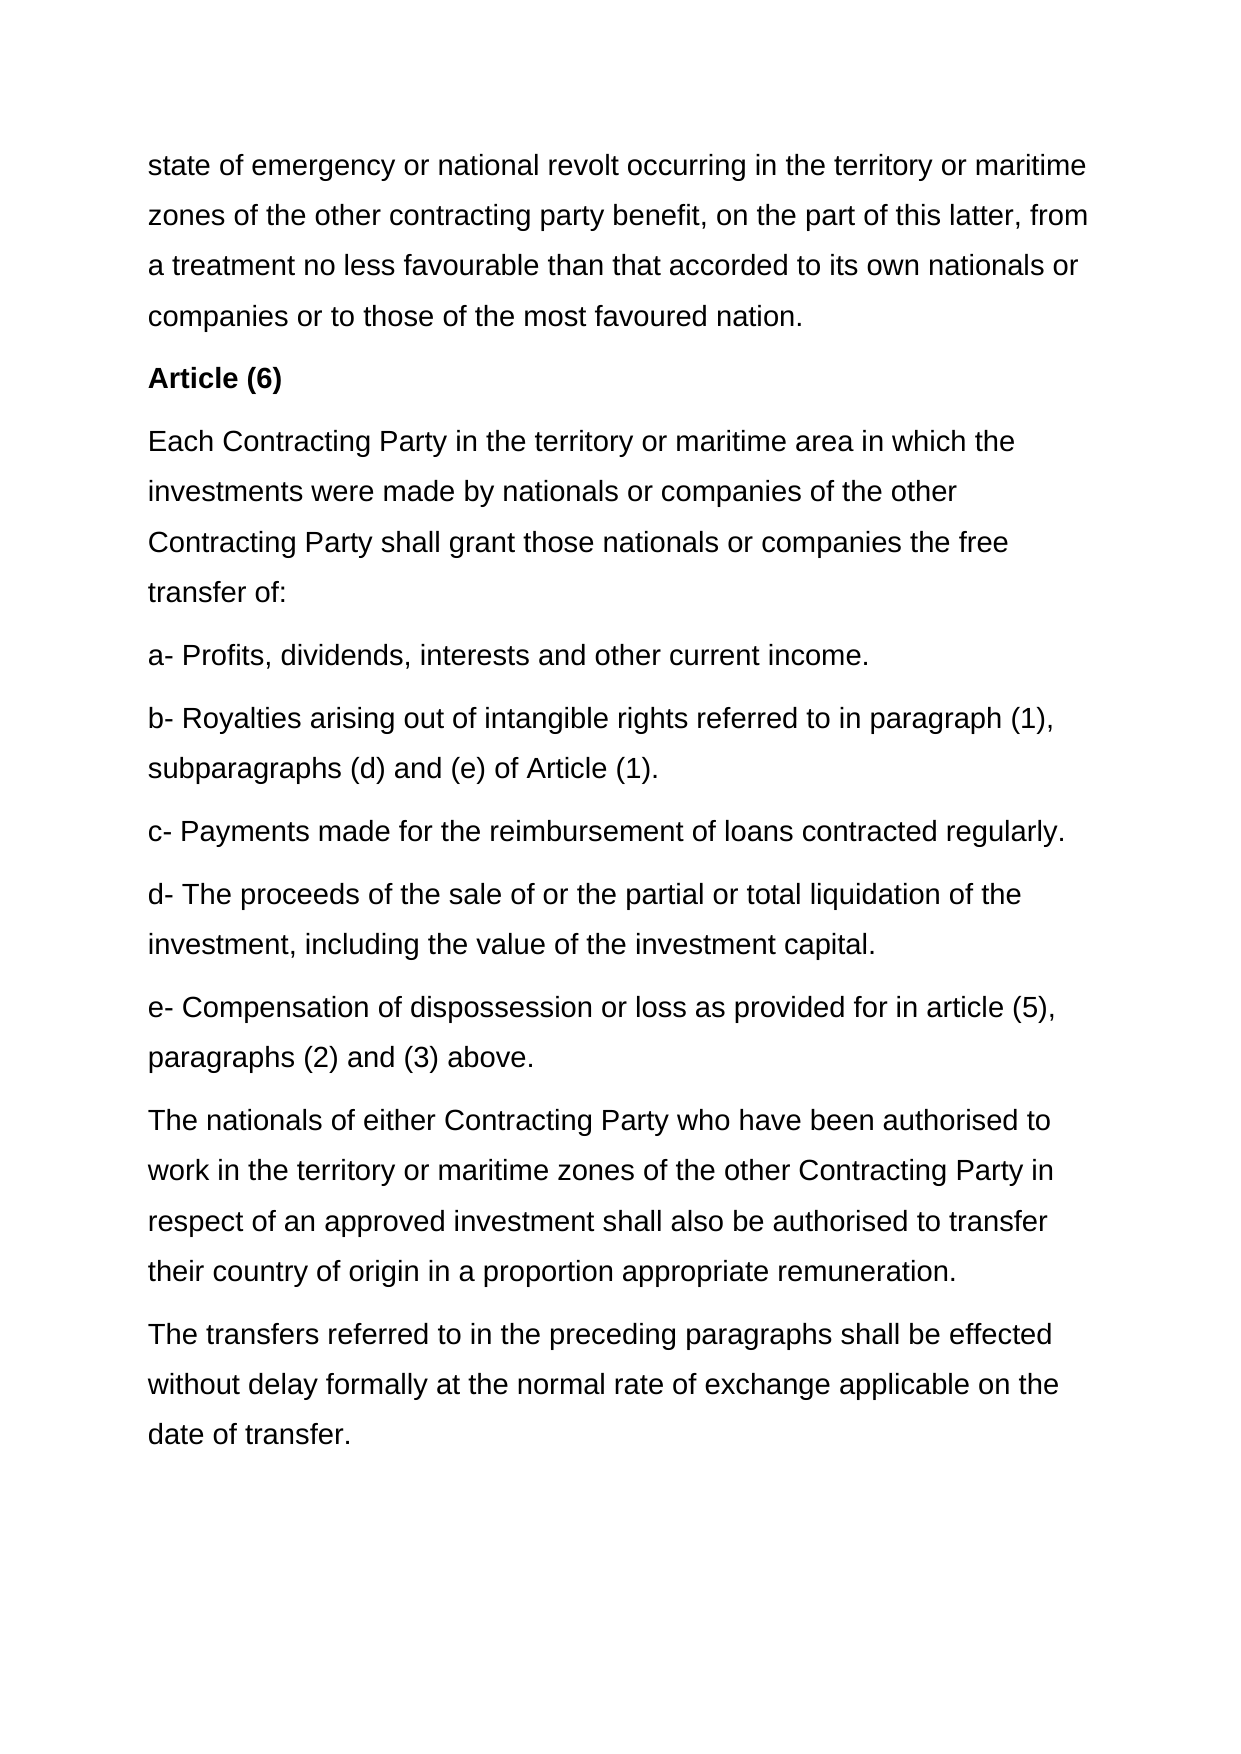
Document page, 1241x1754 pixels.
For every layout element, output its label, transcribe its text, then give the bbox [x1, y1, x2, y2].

text d- The proceeds of the sale of or the partial or total liquidation of the investment, including the value of the investment capital. [148, 877, 1093, 961]
text Each Contracting Party in the territory or maritime area in which the investments were made by nationals or companies of the other Contracting Party shall grant those nationals or companies the free transfer of: [148, 424, 1093, 609]
text b- Royalties arising out of intangible rights referred to in paragraph (1), subparagraphs (d) and (e) of Article (1). [148, 701, 1093, 784]
text The transfers referred to in the preceding paragraphs shall be effected without delay formally at the normal rate of exchange applicable on the date of transfer. [148, 1317, 1093, 1451]
text The nationals of either Contracting Party who have been authorised to work in the territory or maritime zones of the other Contracting Party in respect of an approved investment shall also be authorised to transfer their country of origin in a proportion appropriate remuneration. [148, 1103, 1093, 1287]
text Article (6) [148, 361, 1093, 395]
text e- Compensation of dispossession or loss as provided for in article (5), paragraphs (2) and (3) above. [148, 990, 1093, 1074]
text c- Payments made for the reimbursement of loans contracted regularly. [148, 814, 1093, 847]
text a- Profits, dividends, interests and other current income. [148, 638, 1093, 671]
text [148, 148, 1093, 332]
